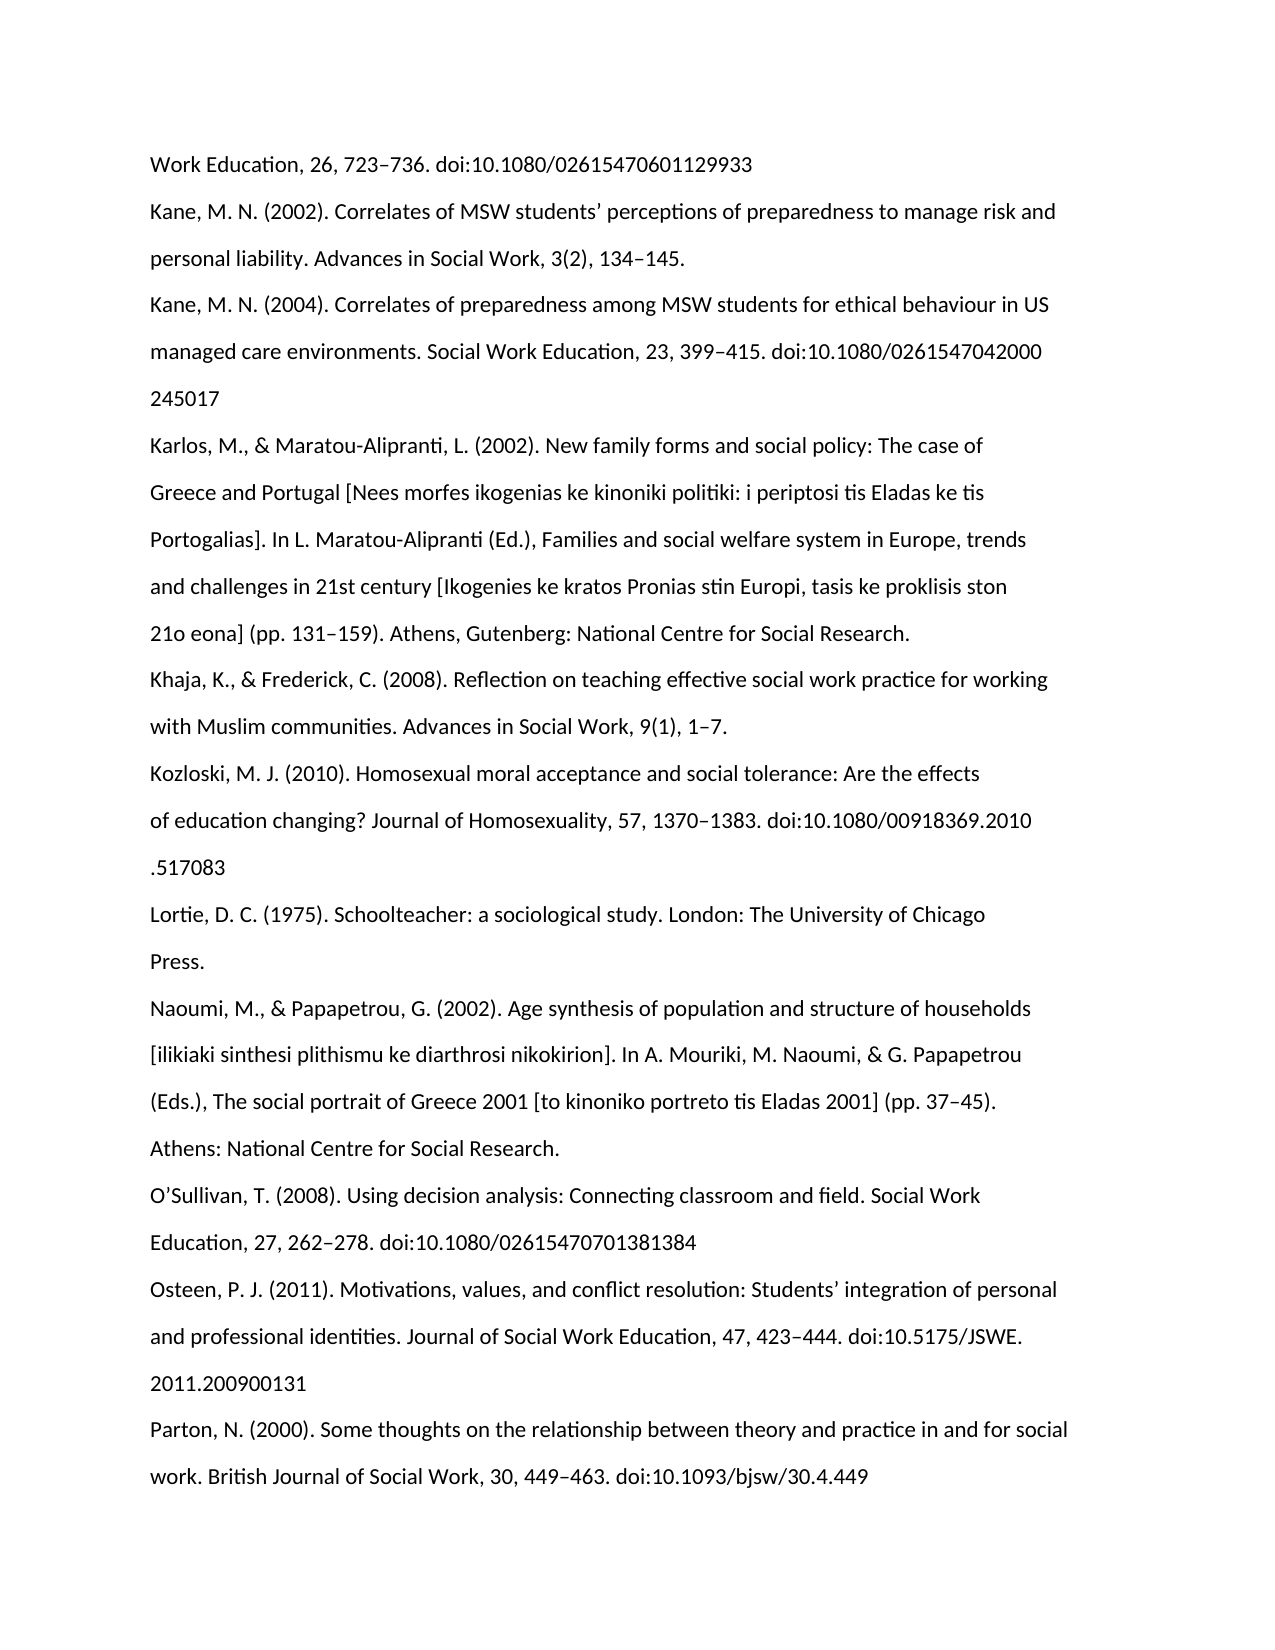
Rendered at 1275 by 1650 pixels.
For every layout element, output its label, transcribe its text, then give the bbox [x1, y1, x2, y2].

text managed care environments. Social Work Education, 23, 399–415. doi:10.1080/0261547042000 [150, 337, 1125, 366]
text Karlos, M., & Maratou-Alipranti, L. (2002). New family forms and social policy: The case of [150, 431, 1125, 459]
text Kane, M. N. (2004). Correlates of preparedness among MSW students for ethical behaviour in US [150, 291, 1125, 319]
text Portogalias]. In L. Maratou-Alipranti (Ed.), Families and social welfare system in Europe, trends [150, 525, 1125, 553]
text 2011.200900131 [150, 1369, 1125, 1397]
text 245017 [150, 384, 1125, 412]
text Athens: National Centre for Social Research. [150, 1134, 1125, 1162]
text O’Sullivan, T. (2008). Using decision analysis: Connecting classroom and field. Social Work [150, 1181, 1125, 1209]
text Kozloski, M. J. (2010). Homosexual moral acceptance and social tolerance: Are the effects [150, 759, 1125, 787]
text 21o eona] (pp. 131–159). Athens, Gutenberg: National Centre for Social Research. [150, 619, 1125, 647]
text of education changing? Journal of Homosexuality, 57, 1370–1383. doi:10.1080/00918369.2010 [150, 806, 1125, 834]
text Khaja, K., & Frederick, C. (2008). Reflection on teaching effective social work practice for working [150, 666, 1125, 694]
text Education, 27, 262–278. doi:10.1080/02615470701381384 [150, 1228, 1125, 1256]
text work. British Journal of Social Work, 30, 449–463. doi:10.1093/bjsw/30.4.449 [150, 1462, 1125, 1491]
text Osteen, P. J. (2011). Motivations, values, and conflict resolution: Students’ integration of personal [150, 1275, 1125, 1303]
text [ilikiaki sinthesi plithismu ke diarthrosi nikokirion]. In A. Mouriki, M. Naoumi, & G. Papapetrou [150, 1041, 1125, 1069]
text .517083 [150, 853, 1125, 881]
text Naoumi, M., & Papapetrou, G. (2002). Age synthesis of population and structure of households [150, 994, 1125, 1022]
text Press. [150, 947, 1125, 975]
text with Muslim communities. Advances in Social Work, 9(1), 1–7. [150, 712, 1125, 741]
text Greece and Portugal [Nees morfes ikogenias ke kinoniki politiki: i periptosi tis Eladas ke tis [150, 478, 1125, 506]
text Lortie, D. C. (1975). Schoolteacher: a sociological study. London: The University of Chicago [150, 900, 1125, 928]
text personal liability. Advances in Social Work, 3(2), 134–145. [150, 244, 1125, 272]
text Parton, N. (2000). Some thoughts on the relationship between theory and practice in and for social [150, 1416, 1125, 1444]
text (Eds.), The social portrait of Greece 2001 [to kinoniko portreto tis Eladas 2001] (pp. 37–45). [150, 1087, 1125, 1116]
text and challenges in 21st century [Ikogenies ke kratos Pronias stin Europi, tasis ke proklisis ston [150, 572, 1125, 600]
text Kane, M. N. (2002). Correlates of MSW students’ perceptions of preparedness to manage risk and [150, 197, 1125, 225]
text Work Education, 26, 723–736. doi:10.1080/02615470601129933 [150, 150, 1125, 178]
text and professional identities. Journal of Social Work Education, 47, 423–444. doi:10.5175/JSWE. [150, 1322, 1125, 1350]
